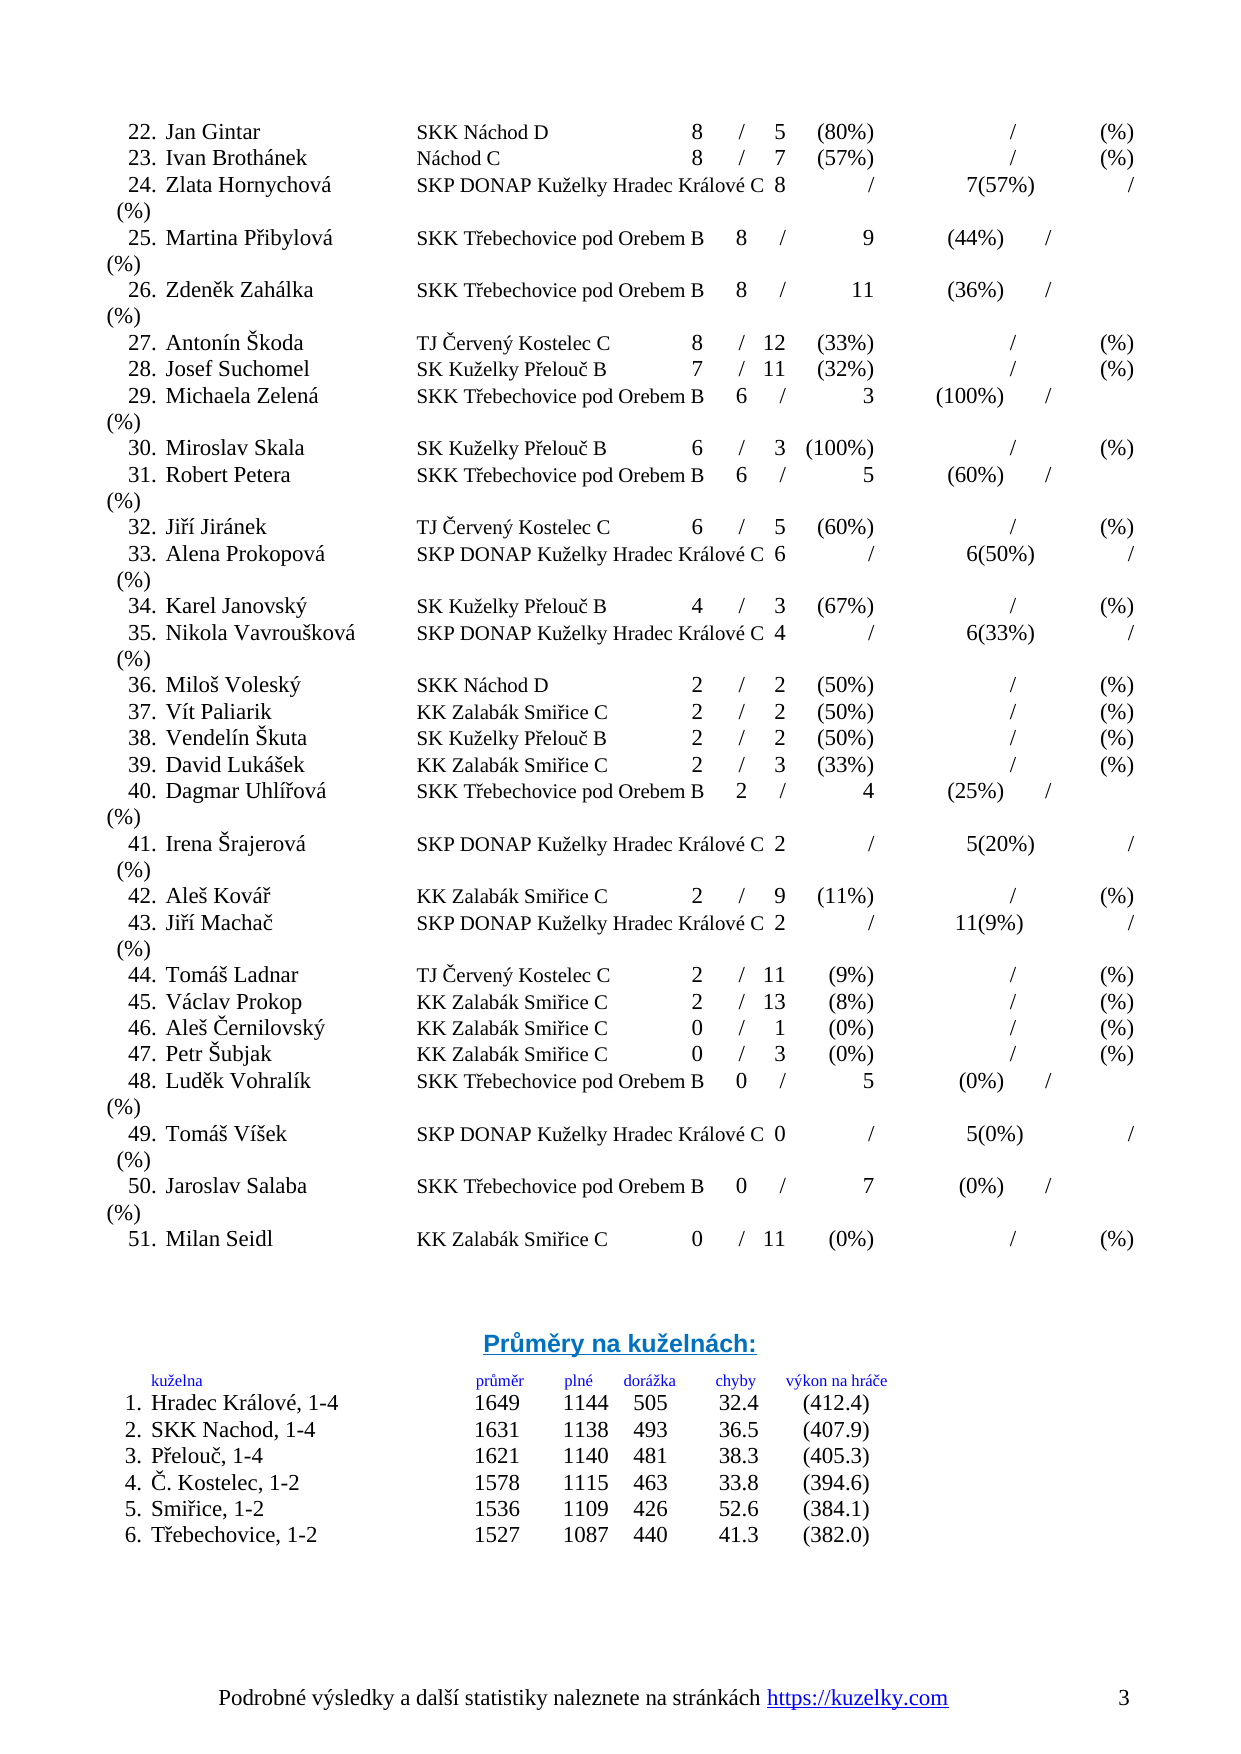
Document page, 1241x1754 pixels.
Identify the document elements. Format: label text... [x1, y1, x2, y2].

text 22. Jan Gintar SKK Náchod D 8 / 5 (80%) / (%) [106, 118, 1134, 144]
text 23. Ivan Brothánek Náchod C 8 / 7 (57%) / (%) [106, 144, 1134, 171]
text Průměry na kuželnách: [94, 1329, 1145, 1358]
text 33. Alena Prokopová SKP DONAP Kuželky Hradec Králové C 6 / 6 (50%) / (%) [106, 540, 1134, 592]
text 30. Miroslav Skala SK Kuželky Přelouč B 6 / 3 (100%) / (%) [106, 434, 1134, 461]
text 50. Jaroslav Salaba SKK Třebechovice pod Orebem B 0 / 7 (0%) / (%) [106, 1172, 1134, 1225]
text 42. Aleš Kovář KK Zalabák Smiřice C 2 / 9 (11%) / (%) [106, 882, 1134, 909]
text 29. Michaela Zelená SKK Třebechovice pod Orebem B 6 / 3 (100%) / (%) [106, 382, 1134, 434]
text 45. Václav Prokop KK Zalabák Smiřice C 2 / 13 (8%) / (%) [106, 988, 1134, 1014]
text 39. David Lukášek KK Zalabák Smiřice C 2 / 3 (33%) / (%) [106, 751, 1134, 777]
text 28. Josef Suchomel SK Kuželky Přelouč B 7 / 11 (32%) / (%) [106, 355, 1134, 382]
text 6. Třebechovice, 1-2 1527 1087 440 41.3 (382.0) [106, 1521, 1134, 1548]
text 47. Petr Šubjak KK Zalabák Smiřice C 0 / 3 (0%) / (%) [106, 1041, 1134, 1067]
text 44. Tomáš Ladnar TJ Červený Kostelec C 2 / 11 (9%) / (%) [106, 961, 1134, 988]
text 5. Smiřice, 1-2 1536 1109 426 52.6 (384.1) [106, 1495, 1134, 1521]
text 48. Luděk Vohralík SKK Třebechovice pod Orebem B 0 / 5 (0%) / (%) [106, 1067, 1134, 1119]
text 1. Hradec Králové, 1-4 1649 1144 505 32.4 (412.4) [106, 1389, 1134, 1416]
text 32. Jiří Jiránek TJ Červený Kostelec C 6 / 5 (60%) / (%) [106, 513, 1134, 540]
text 31. Robert Petera SKK Třebechovice pod Orebem B 6 / 5 (60%) / (%) [106, 461, 1134, 513]
text 35. Nikola Vavroušková SKP DONAP Kuželky Hradec Králové C 4 / 6 (33%) / (%) [106, 619, 1134, 672]
text 46. Aleš Černilovský KK Zalabák Smiřice C 0 / 1 (0%) / (%) [106, 1014, 1134, 1041]
text 26. Zdeněk Zahálka SKK Třebechovice pod Orebem B 8 / 11 (36%) / (%) [106, 276, 1134, 329]
text kuželna průměr plné dorážka chyby výkon na hráče [106, 1370, 1134, 1389]
text 34. Karel Janovský SK Kuželky Přelouč B 4 / 3 (67%) / (%) [106, 592, 1134, 619]
text 4. Č. Kostelec, 1-2 1578 1115 463 33.8 (394.6) [106, 1468, 1134, 1495]
text 40. Dagmar Uhlířová SKK Třebechovice pod Orebem B 2 / 4 (25%) / (%) [106, 777, 1134, 830]
text 24. Zlata Hornychová SKP DONAP Kuželky Hradec Králové C 8 / 7 (57%) / (%) [106, 171, 1134, 223]
text 49. Tomáš Víšek SKP DONAP Kuželky Hradec Králové C 0 / 5 (0%) / (%) [106, 1119, 1134, 1172]
text 3. Přelouč, 1-4 1621 1140 481 38.3 (405.3) [106, 1442, 1134, 1468]
text 37. Vít Paliarik KK Zalabák Smiřice C 2 / 2 (50%) / (%) [106, 698, 1134, 724]
text 43. Jiří Machač SKP DONAP Kuželky Hradec Králové C 2 / 11 (9%) / (%) [106, 909, 1134, 961]
text 51. Milan Seidl KK Zalabák Smiřice C 0 / 11 (0%) / (%) [106, 1225, 1134, 1251]
text 41. Irena Šrajerová SKP DONAP Kuželky Hradec Králové C 2 / 5 (20%) / (%) [106, 830, 1134, 882]
text 25. Martina Přibylová SKK Třebechovice pod Orebem B 8 / 9 (44%) / (%) [106, 223, 1134, 276]
text 36. Miloš Voleský SKK Náchod D 2 / 2 (50%) / (%) [106, 672, 1134, 698]
text 27. Antonín Škoda TJ Červený Kostelec C 8 / 12 (33%) / (%) [106, 329, 1134, 355]
text 38. Vendelín Škuta SK Kuželky Přelouč B 2 / 2 (50%) / (%) [106, 724, 1134, 751]
text 2. SKK Nachod, 1-4 1631 1138 493 36.5 (407.9) [106, 1416, 1134, 1442]
